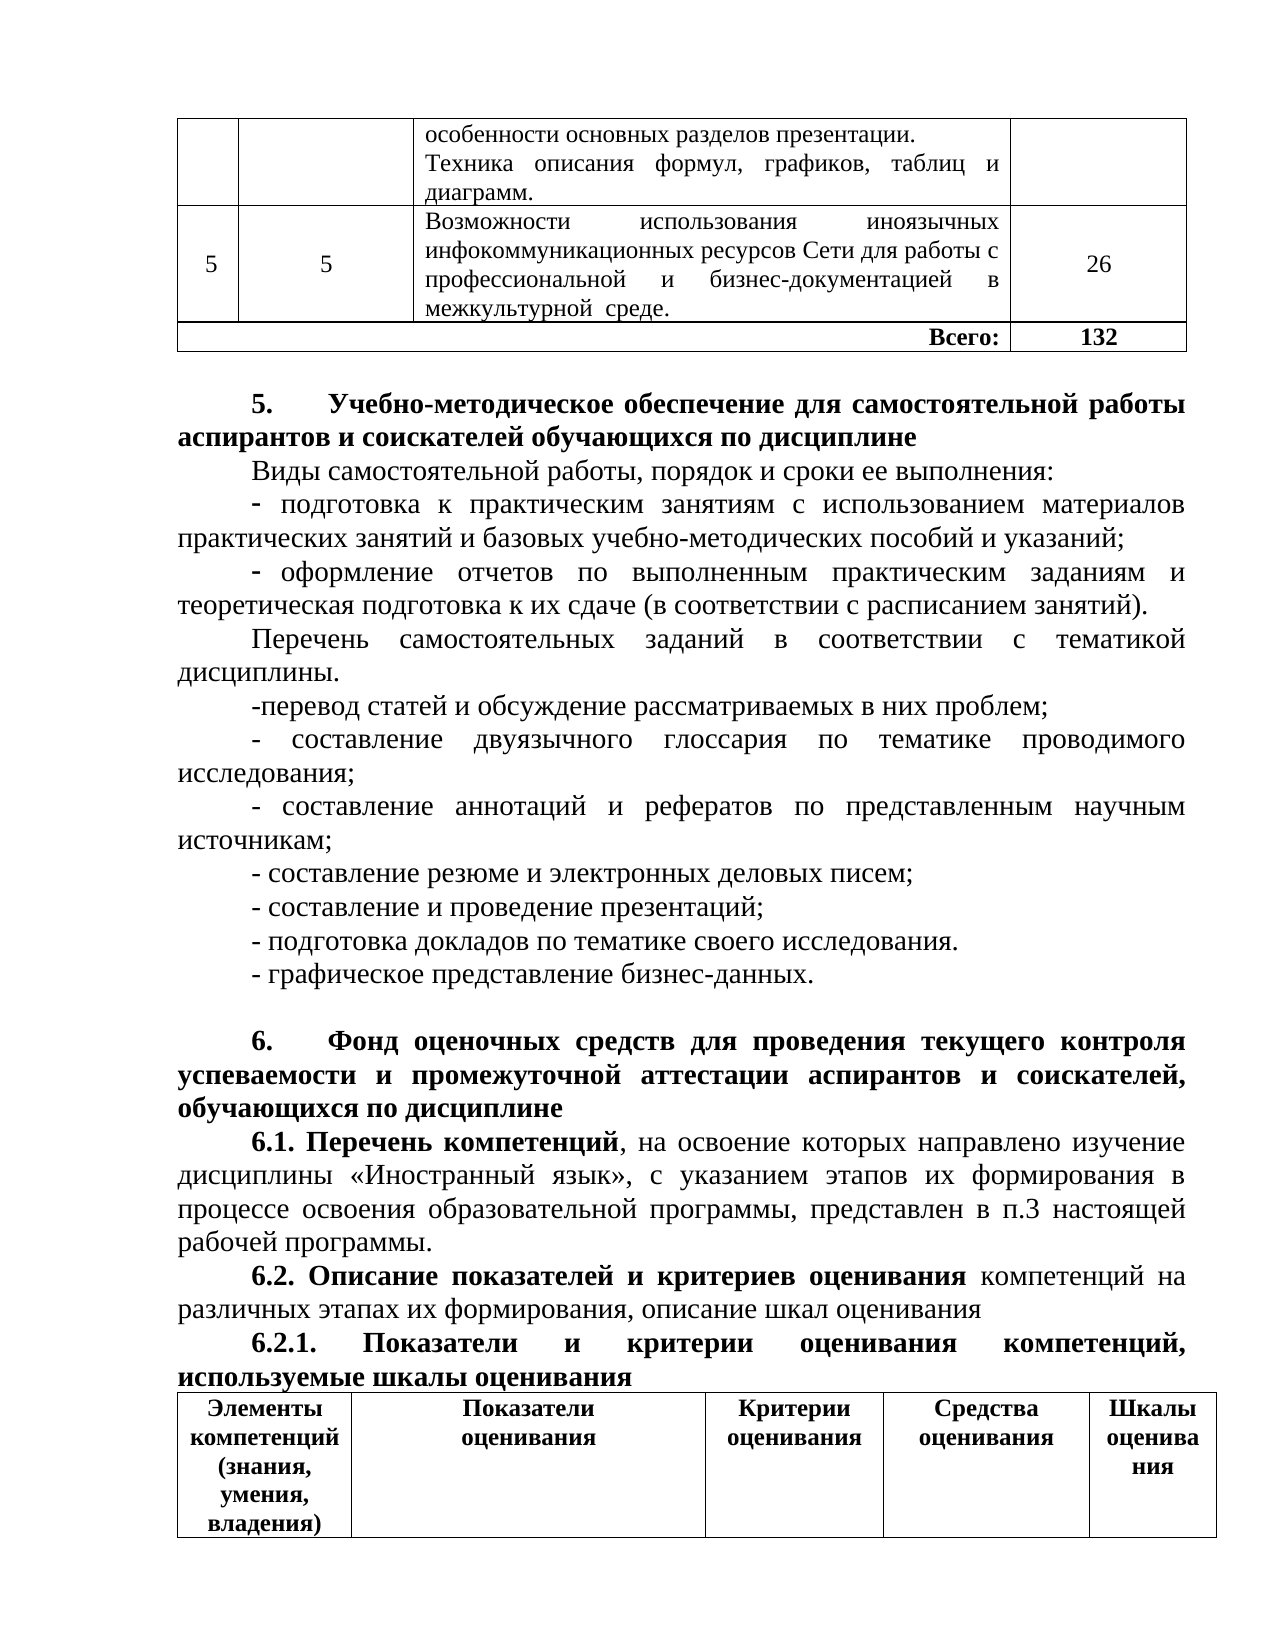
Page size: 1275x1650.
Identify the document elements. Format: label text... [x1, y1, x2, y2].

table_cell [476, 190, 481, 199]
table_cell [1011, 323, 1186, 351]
text - составление резюме и электронных деловых писем; [177, 856, 1186, 889]
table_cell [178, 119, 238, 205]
text - графическое представление бизнес-данных. [177, 956, 1186, 990]
text 6.2.1. Показатели и критерии оценивания компетенций, используемые шкалы оценивания [177, 1325, 1186, 1392]
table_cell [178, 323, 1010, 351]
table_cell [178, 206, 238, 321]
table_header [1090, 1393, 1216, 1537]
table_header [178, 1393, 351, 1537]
text - составление аннотаций и рефератов по представленным научным источникам; [177, 788, 1186, 856]
text - составление двуязычного глоссария по тематике проводимого исследования; [177, 721, 1186, 788]
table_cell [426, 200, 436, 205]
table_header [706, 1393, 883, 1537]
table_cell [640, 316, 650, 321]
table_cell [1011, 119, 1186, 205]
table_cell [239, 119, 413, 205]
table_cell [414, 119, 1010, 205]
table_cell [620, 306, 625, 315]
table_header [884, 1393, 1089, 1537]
list Учебно-методическое обеспечение для самостоятельной работы аспирантов и соискателей обучающихся по дисциплине [177, 386, 1186, 453]
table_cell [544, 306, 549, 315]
text Перечень самостоятельных заданий в соответствии с тематикой дисциплины. [177, 621, 1186, 688]
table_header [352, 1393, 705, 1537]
text -перевод статей и обсуждение рассматриваемых в них проблем; [177, 688, 1186, 721]
text - составление и проведение презентаций; [177, 889, 1186, 923]
text 6.1. Перечень компетенций, на освоение которых направлено изучение дисциплины «Иностранный язык», с указанием этапов их формирования в процессе освоения образовательной программы, представлен в п.3 настоящей рабочей программы. [177, 1124, 1186, 1258]
list Фонд оценочных средств для проведения текущего контроля успеваемости и промежуточной аттестации аспирантов и соискателей, обучающихся по дисциплине [177, 1023, 1186, 1124]
list подготовка к практическим занятиям с использованием материалов практических занятий и базовых учебно-методических пособий и указаний; [177, 486, 1186, 554]
text Виды самостоятельной работы, порядок и сроки ее выполнения: [177, 453, 1186, 486]
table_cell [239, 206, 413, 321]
text - подготовка докладов по тематике своего исследования. [177, 923, 1186, 956]
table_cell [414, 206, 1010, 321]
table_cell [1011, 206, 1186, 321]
list оформление отчетов по выполненным практическим заданиям и теоретическая подготовка к их сдаче (в соответствии с расписанием занятий). [177, 554, 1186, 621]
text 6.2. Описание показателей и критериев оценивания компетенций на различных этапах их формирования, описание шкал оценивания [177, 1258, 1186, 1325]
